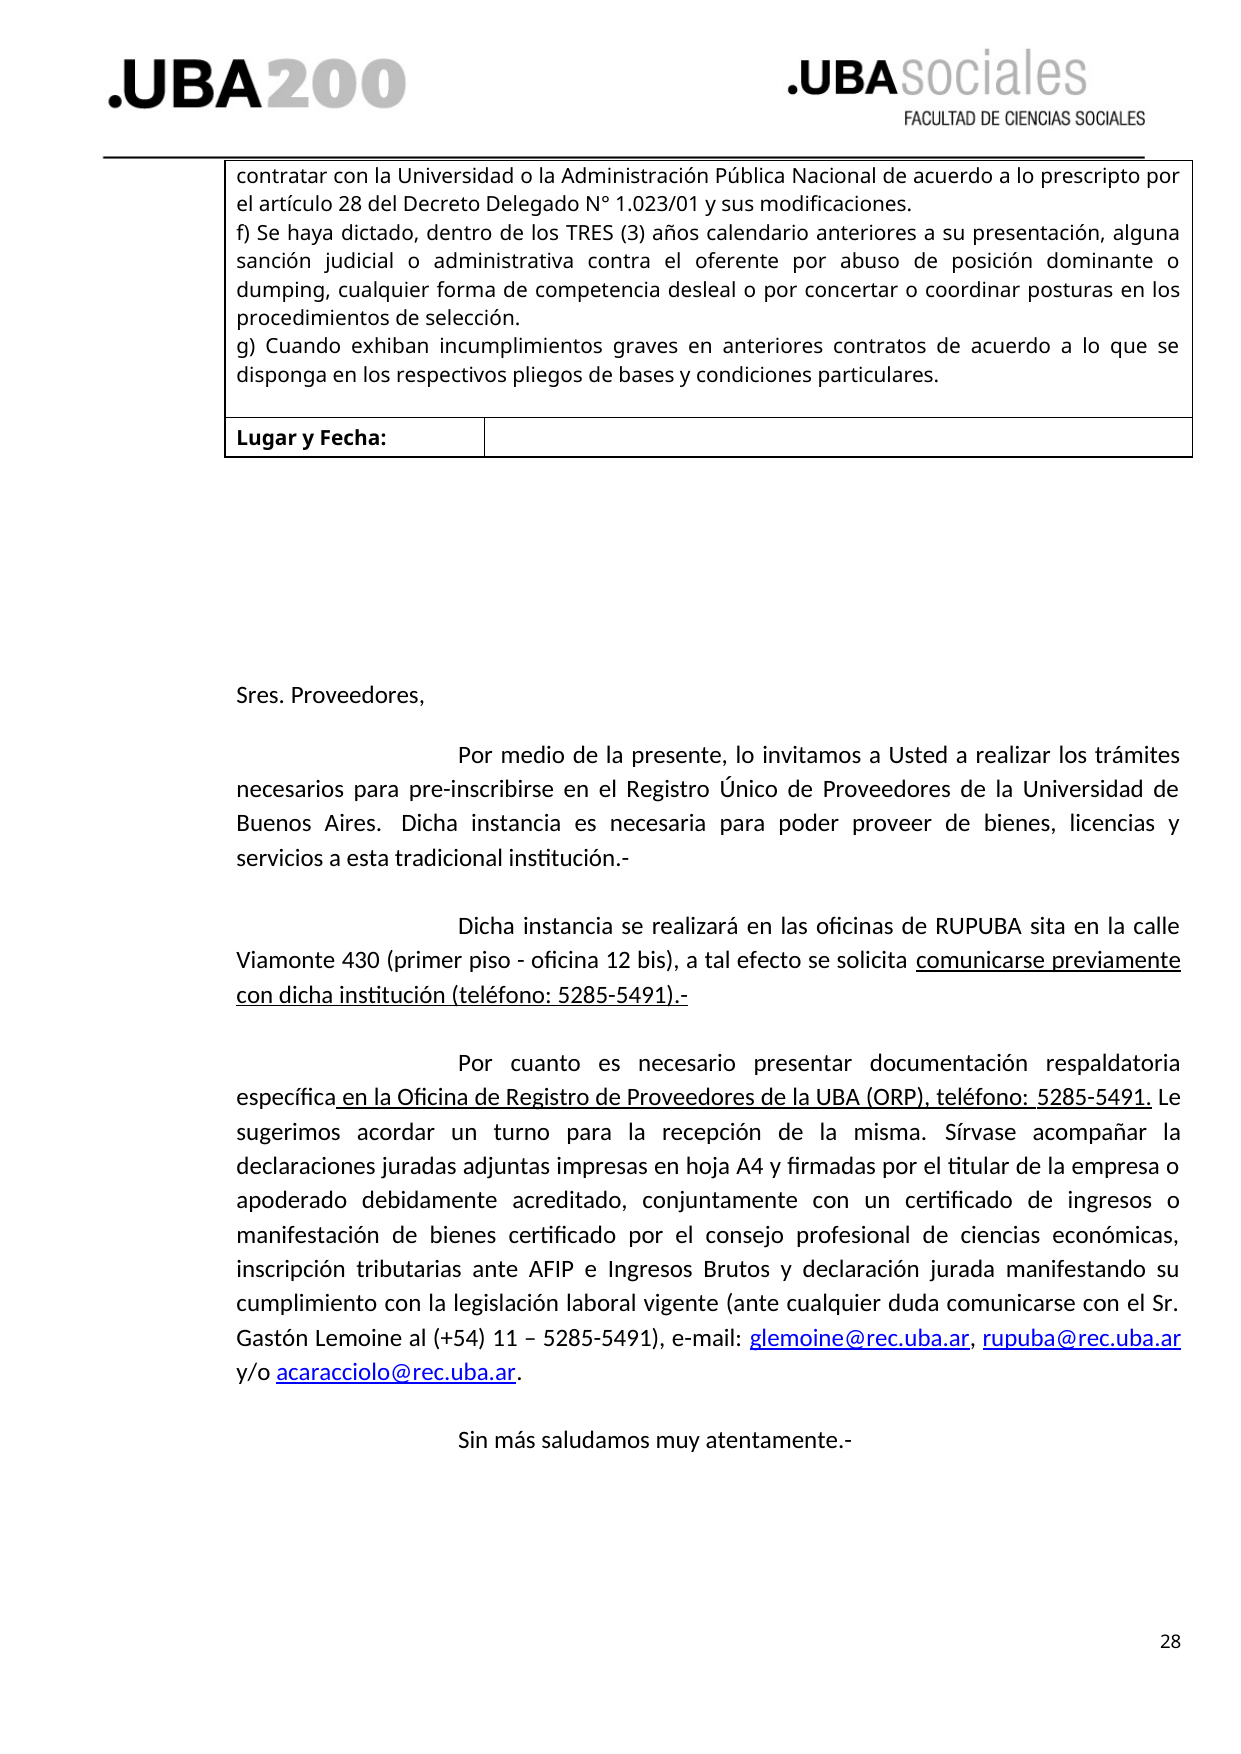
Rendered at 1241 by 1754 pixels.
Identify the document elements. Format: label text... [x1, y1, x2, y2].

text Dicha instancia se realizará en las oficinas de RUPUBA sita en la calle Viamonte 430 (primer piso - oficina 12 bis), a tal efecto se solicita comunicarse previamente con dicha institución (teléfono: 5285-5491).- [236, 906, 1181, 1009]
text Sin más saludamos muy atentamente.- [236, 1421, 1181, 1455]
picture [0, 0, 1241, 177]
text Por medio de la presente, lo invitamos a Usted a realizar los trámites necesarios para pre-inscribirse en el Registro Único de Proveedores de la Universidad de Buenos Aires. Dicha instancia es necesaria para poder proveer de bienes, licencias y servicios a esta tradicional institución.- [236, 735, 1181, 872]
table_cell Lugar y Fecha: [226, 418, 484, 456]
table_cell [485, 418, 1192, 456]
text Por cuanto es necesario presentar documentación respaldatoria específica en la Oficina de Registro de Proveedores de la UBA (ORP), teléfono: 5285-5491. Le sugerimos acordar un turno para la recepción de la misma. Sírvase acompañar la declaraciones juradas adjuntas impresas en hoja A4 y firmadas por el titular de la empresa o apoderado debidamente acreditado, conjuntamente con un certificado de ingresos o manifestación de bienes certificado por el consejo profesional de ciencias económicas, inscripción tributarias ante AFIP e Ingresos Brutos y declaración jurada manifestando su cumplimiento con la legislación laboral vigente (ante cualquier duda comunicarse con el Sr. Gastón Lemoine al (+54) 11 – 5285-5491), e-mail: glemoine@rec.uba.ar, rupuba@rec.uba.ar y/o acaracciolo@rec.uba.ar. [236, 1043, 1181, 1387]
text Sres. Proveedores, [236, 679, 1181, 710]
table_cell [226, 161, 1192, 417]
